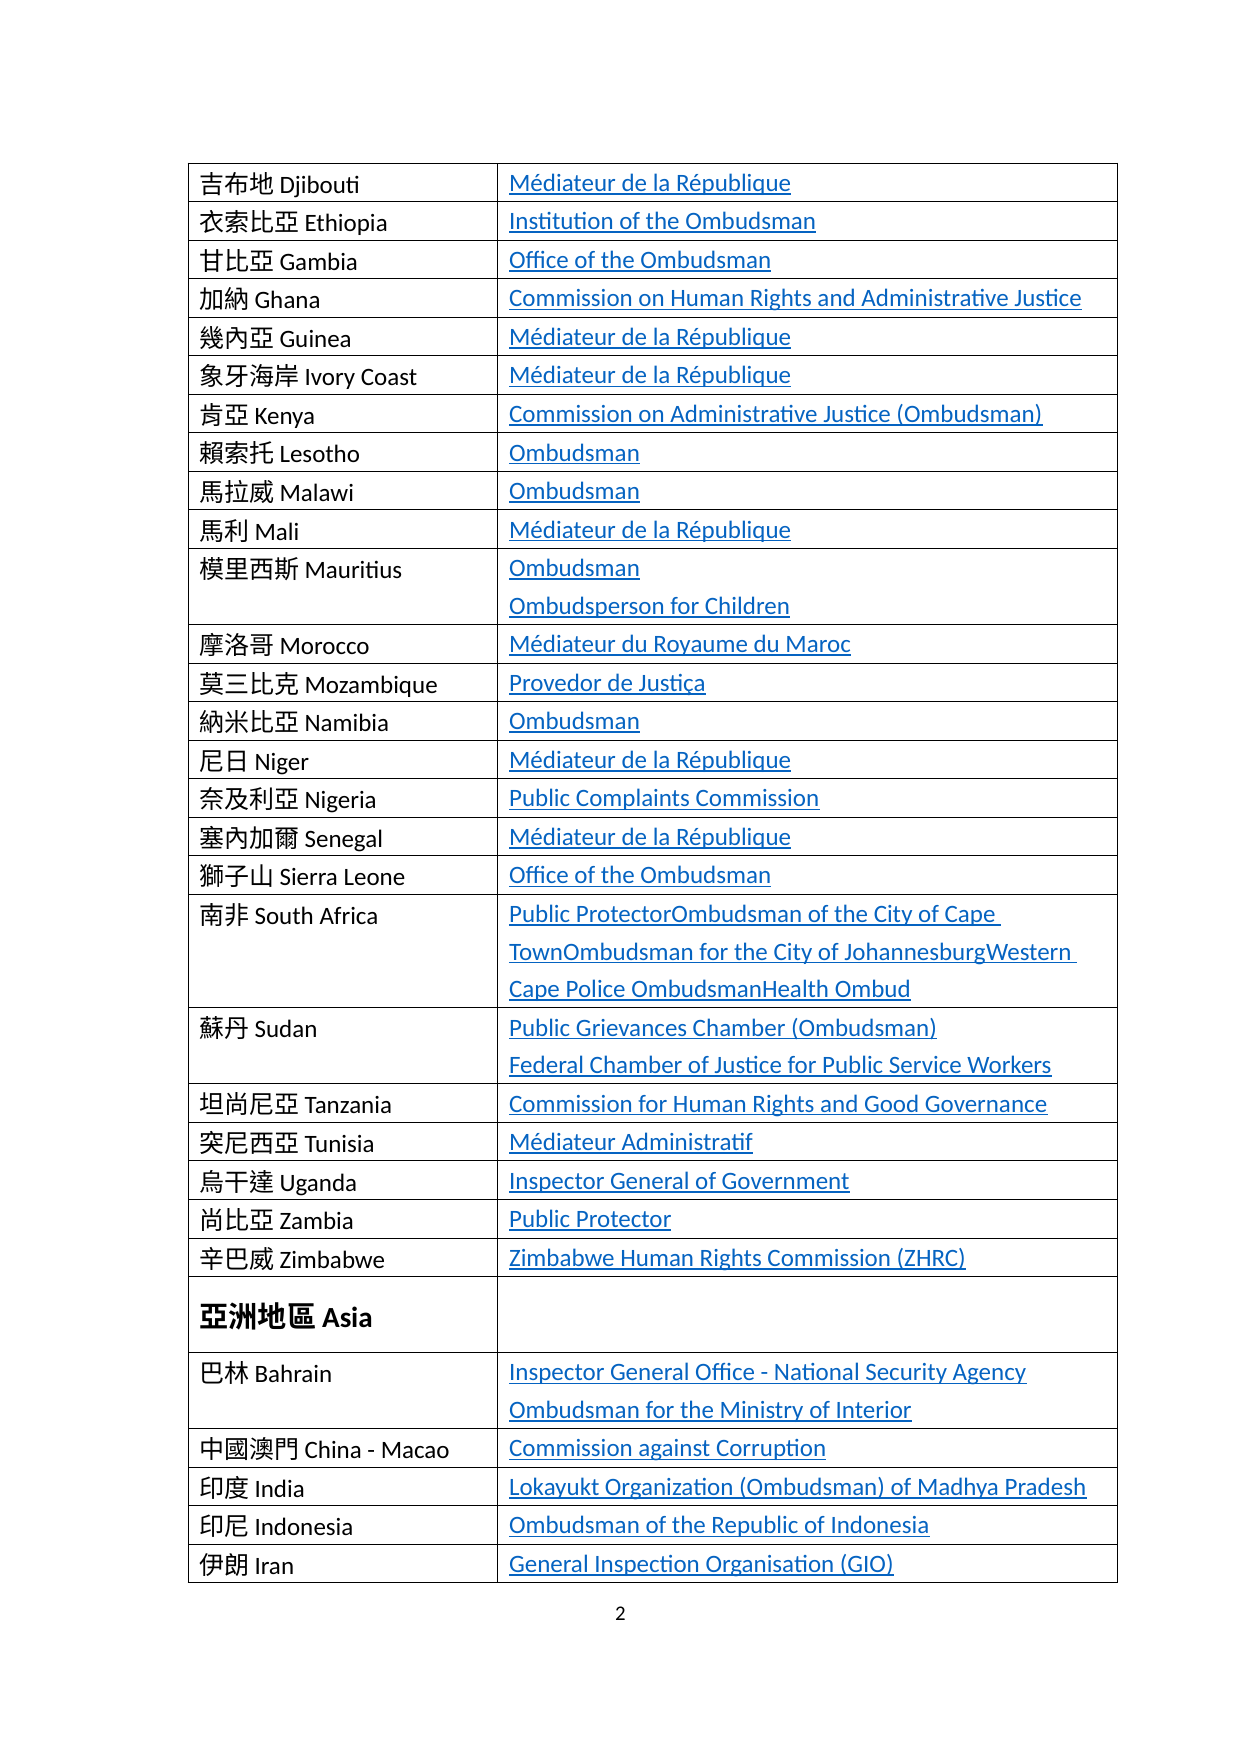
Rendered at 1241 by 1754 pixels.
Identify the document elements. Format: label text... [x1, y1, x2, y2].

table_cell Institution of the Ombudsman [498, 202, 1117, 239]
table_cell Public Grievances Chamber (Ombudsman) Federal Chamber of Justice for Public Service Workers [498, 1008, 1117, 1083]
table_cell Public Protector [498, 1200, 1117, 1237]
table_cell Commission on Human Rights and Administrative Justice [498, 279, 1117, 317]
table_cell 坦尚尼亞Tanzania [189, 1084, 497, 1122]
table_cell 加納Ghana [189, 279, 497, 317]
table_cell Provedor de Justiça [498, 664, 1117, 701]
table_cell 吉布地Djibouti [189, 164, 497, 201]
table_cell 模里西斯Mauritius [189, 549, 497, 624]
table_cell Commission for Human Rights and Good Governance [498, 1084, 1117, 1122]
table_cell 塞內加爾Senegal [189, 818, 497, 855]
table_cell 辛巴威Zimbabwe [189, 1239, 497, 1276]
table_cell Ombudsman Ombudsperson for Children [498, 549, 1117, 624]
table_cell 印尼Indonesia [189, 1506, 497, 1544]
table_cell 獅子山Sierra Leone [189, 856, 497, 894]
table_cell 尼日Niger [189, 741, 497, 778]
table_cell 摩洛哥Morocco [189, 625, 497, 662]
table_cell Médiateur Administratif [498, 1123, 1117, 1160]
table_cell Médiateur de la République [498, 741, 1117, 778]
table_cell Office of the Ombudsman [498, 241, 1117, 278]
table_cell 衣索比亞Ethiopia [189, 202, 497, 239]
table_cell 幾內亞Guinea [189, 318, 497, 355]
table_cell Inspector General of Government [498, 1161, 1117, 1199]
table_cell 賴索托Lesotho [189, 433, 497, 471]
table_cell Public Complaints Commission [498, 779, 1117, 817]
table_cell 伊朗Iran [189, 1545, 497, 1582]
table_cell Lokayukt Organization (Ombudsman) of Madhya Pradesh [498, 1468, 1117, 1505]
table_cell 象牙海岸Ivory Coast [189, 356, 497, 394]
table_cell 尚比亞Zambia [189, 1200, 497, 1237]
table_cell Commission on Administrative Justice (Ombudsman) [498, 395, 1117, 432]
table_cell Zimbabwe Human Rights Commission (ZHRC) [498, 1239, 1117, 1276]
table_cell Médiateur de la République [498, 818, 1117, 855]
table_cell 奈及利亞Nigeria [189, 779, 497, 817]
table_cell 中國澳門China - Macao [189, 1429, 497, 1467]
table_cell Médiateur de la République [498, 164, 1117, 201]
table_cell Ombudsman of the Republic of Indonesia [498, 1506, 1117, 1544]
table_cell Inspector General Office - National Security Agency Ombudsman for the Ministry of Interior [498, 1353, 1117, 1428]
table_cell 南非South Africa [189, 895, 497, 1007]
table_cell Public ProtectorOmbudsman of the City of Cape TownOmbudsman for the City of JohannesburgWestern Cape Police OmbudsmanHealth Ombud [498, 895, 1117, 1007]
table_cell [498, 1277, 1117, 1352]
table_cell 甘比亞Gambia [189, 241, 497, 278]
table_cell 莫三比克Mozambique [189, 664, 497, 701]
table_cell Ombudsman [498, 702, 1117, 739]
table_cell General Inspection Organisation (GIO) [498, 1545, 1117, 1582]
table_cell 納米比亞Namibia [189, 702, 497, 739]
table_cell Commission against Corruption [498, 1429, 1117, 1467]
table_cell Ombudsman [498, 433, 1117, 471]
table_cell 馬拉威Malawi [189, 472, 497, 509]
table_cell 馬利Mali [189, 510, 497, 548]
table_cell 亞洲地區Asia [189, 1277, 497, 1352]
table_cell 烏干達Uganda [189, 1161, 497, 1199]
table_cell 印度India [189, 1468, 497, 1505]
table_cell Office of the Ombudsman [498, 856, 1117, 894]
table_cell 巴林Bahrain [189, 1353, 497, 1428]
table_cell 蘇丹Sudan [189, 1008, 497, 1083]
table_cell 突尼西亞Tunisia [189, 1123, 497, 1160]
table_cell Médiateur de la République [498, 356, 1117, 394]
table_cell Ombudsman [498, 472, 1117, 509]
table_cell Médiateur de la République [498, 510, 1117, 548]
table_cell Médiateur du Royaume du Maroc [498, 625, 1117, 662]
table_cell Médiateur de la République [498, 318, 1117, 355]
table_cell 肯亞Kenya [189, 395, 497, 432]
